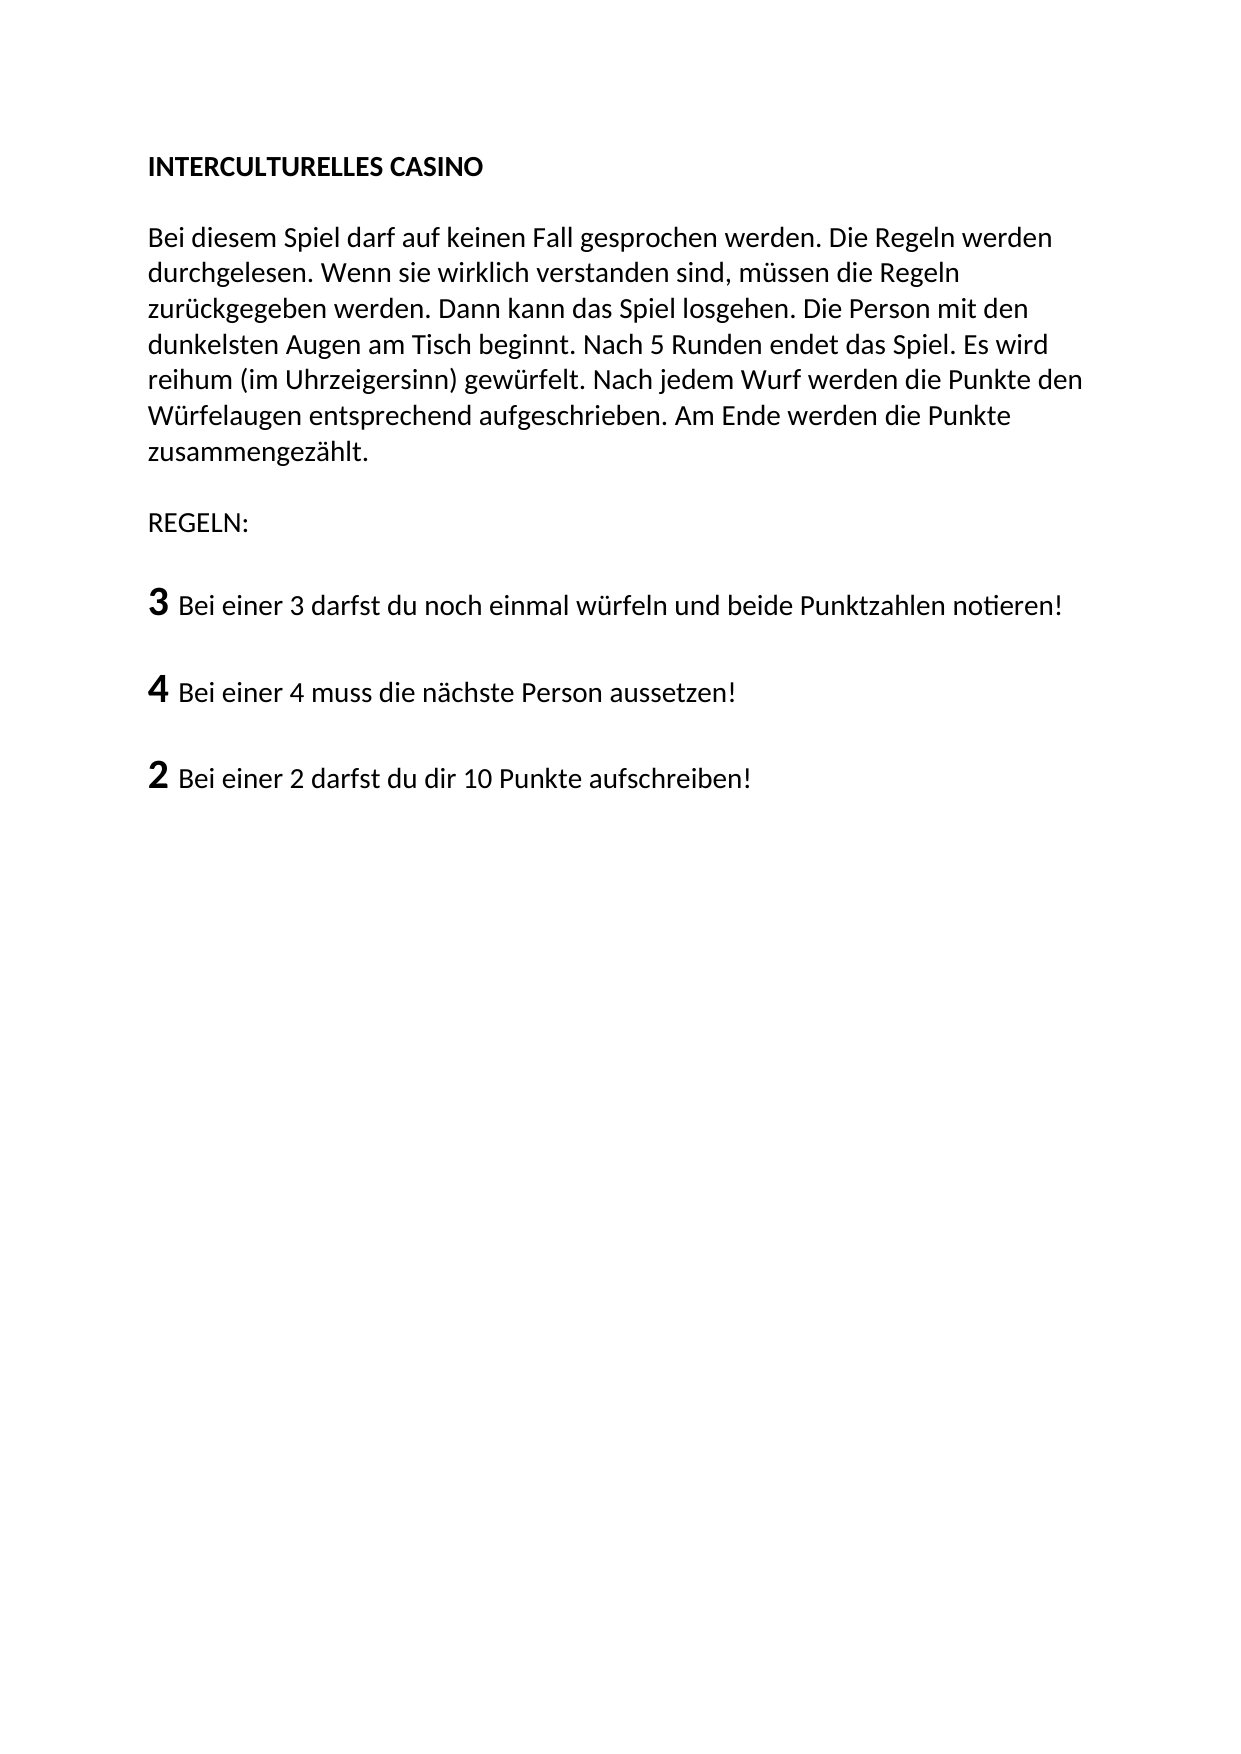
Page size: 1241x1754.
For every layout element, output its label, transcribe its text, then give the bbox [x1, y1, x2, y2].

text Bei diesem Spiel darf auf keinen Fall gesprochen werden. Die Regeln werden [148, 219, 1093, 254]
text dunkelsten Augen am Tisch beginnt. Nach 5 Runden endet das Spiel. Es wird [148, 326, 1093, 361]
text 4 Bei einer 4 muss die nächste Person aussetzen! [148, 662, 1093, 712]
text durchgelesen. Wenn sie wirklich verstanden sind, müssen die Regeln [148, 254, 1093, 290]
text 3 Bei einer 3 darfst du noch einmal würfeln und beide Punktzahlen notieren! [148, 575, 1093, 626]
text zurückgegeben werden. Dann kann das Spiel losgehen. Die Person mit den [148, 290, 1093, 326]
text REGELN: [148, 504, 1093, 539]
text zusammengezählt. [148, 433, 1093, 468]
text 2 Bei einer 2 darfst du dir 10 Punkte aufschreiben! [148, 748, 1093, 799]
text reihum (im Uhrzeigersinn) gewürfelt. Nach jedem Wurf werden die Punkte den [148, 361, 1093, 397]
text Würfelaugen entsprechend aufgeschrieben. Am Ende werden die Punkte [148, 397, 1093, 433]
text INTERCULTURELLES CASINO [148, 148, 1093, 183]
